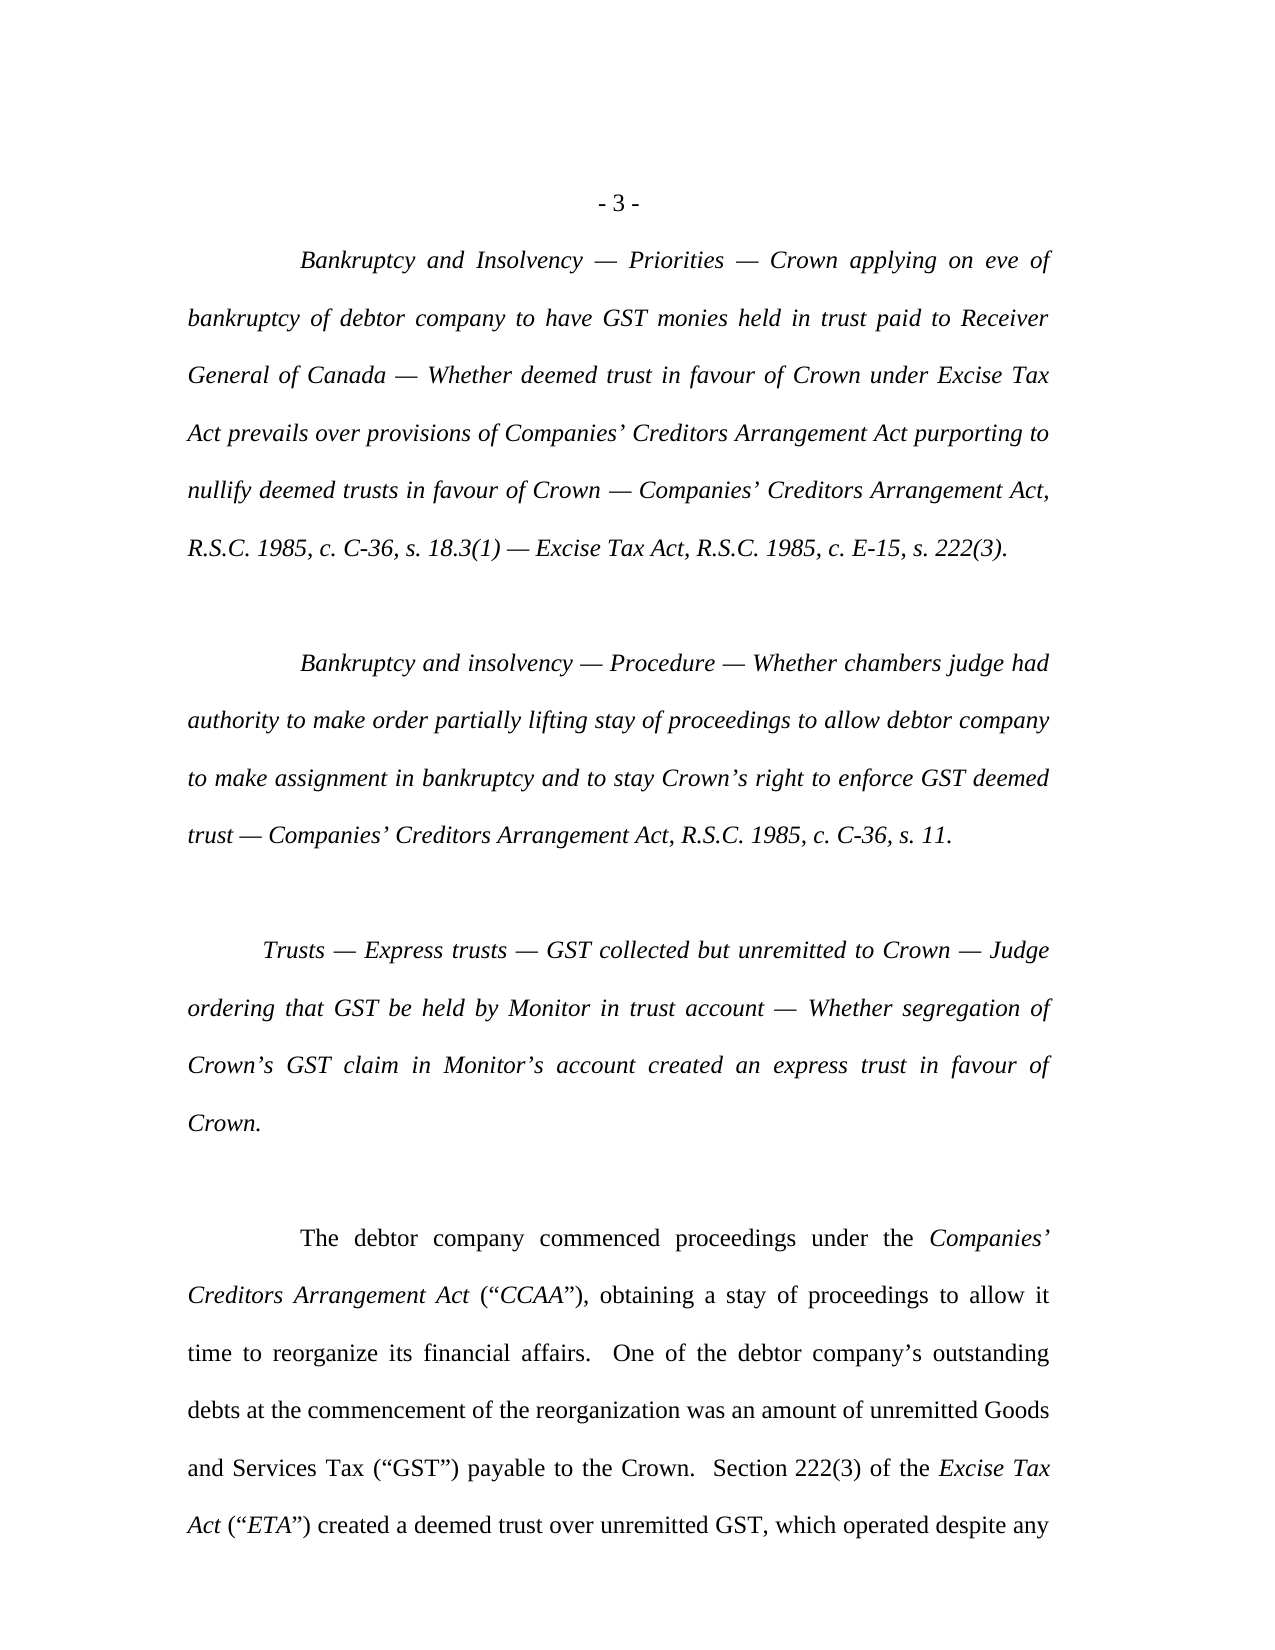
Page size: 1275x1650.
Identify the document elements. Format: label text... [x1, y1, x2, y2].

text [187, 1223, 1050, 1539]
text Trusts — Express trusts — GST collected but unremitted to Crown — Judge ordering that GST be held by Monitor in trust account — Whether segregation of Crown’s GST claim in Monitor’s account created an express trust in favour of Crown. [187, 935, 1050, 1136]
text Bankruptcy and insolvency — Procedure — Whether chambers judge had authority to make order partially lifting stay of proceedings to allow debtor company to make assignment in bankruptcy and to stay Crown’s right to enforce GST deemed trust — Companies’ Creditors Arrangement Act, R.S.C. 1985, c. C-36, s. 11. [187, 648, 1050, 849]
text Bankruptcy and Insolvency — Priorities — Crown applying on eve of bankruptcy of debtor company to have GST monies held in trust paid to Receiver General of Canada — Whether deemed trust in favour of Crown under Excise Tax Act prevails over provisions of Companies’ Creditors Arrangement Act purporting to nullify deemed trusts in favour of Crown — Companies’ Creditors Arrangement Act, R.S.C. 1985, c. C-36, s. 18.3(1) — Excise Tax Act, R.S.C. 1985, c. E-15, s. 222(3). [187, 245, 1050, 561]
